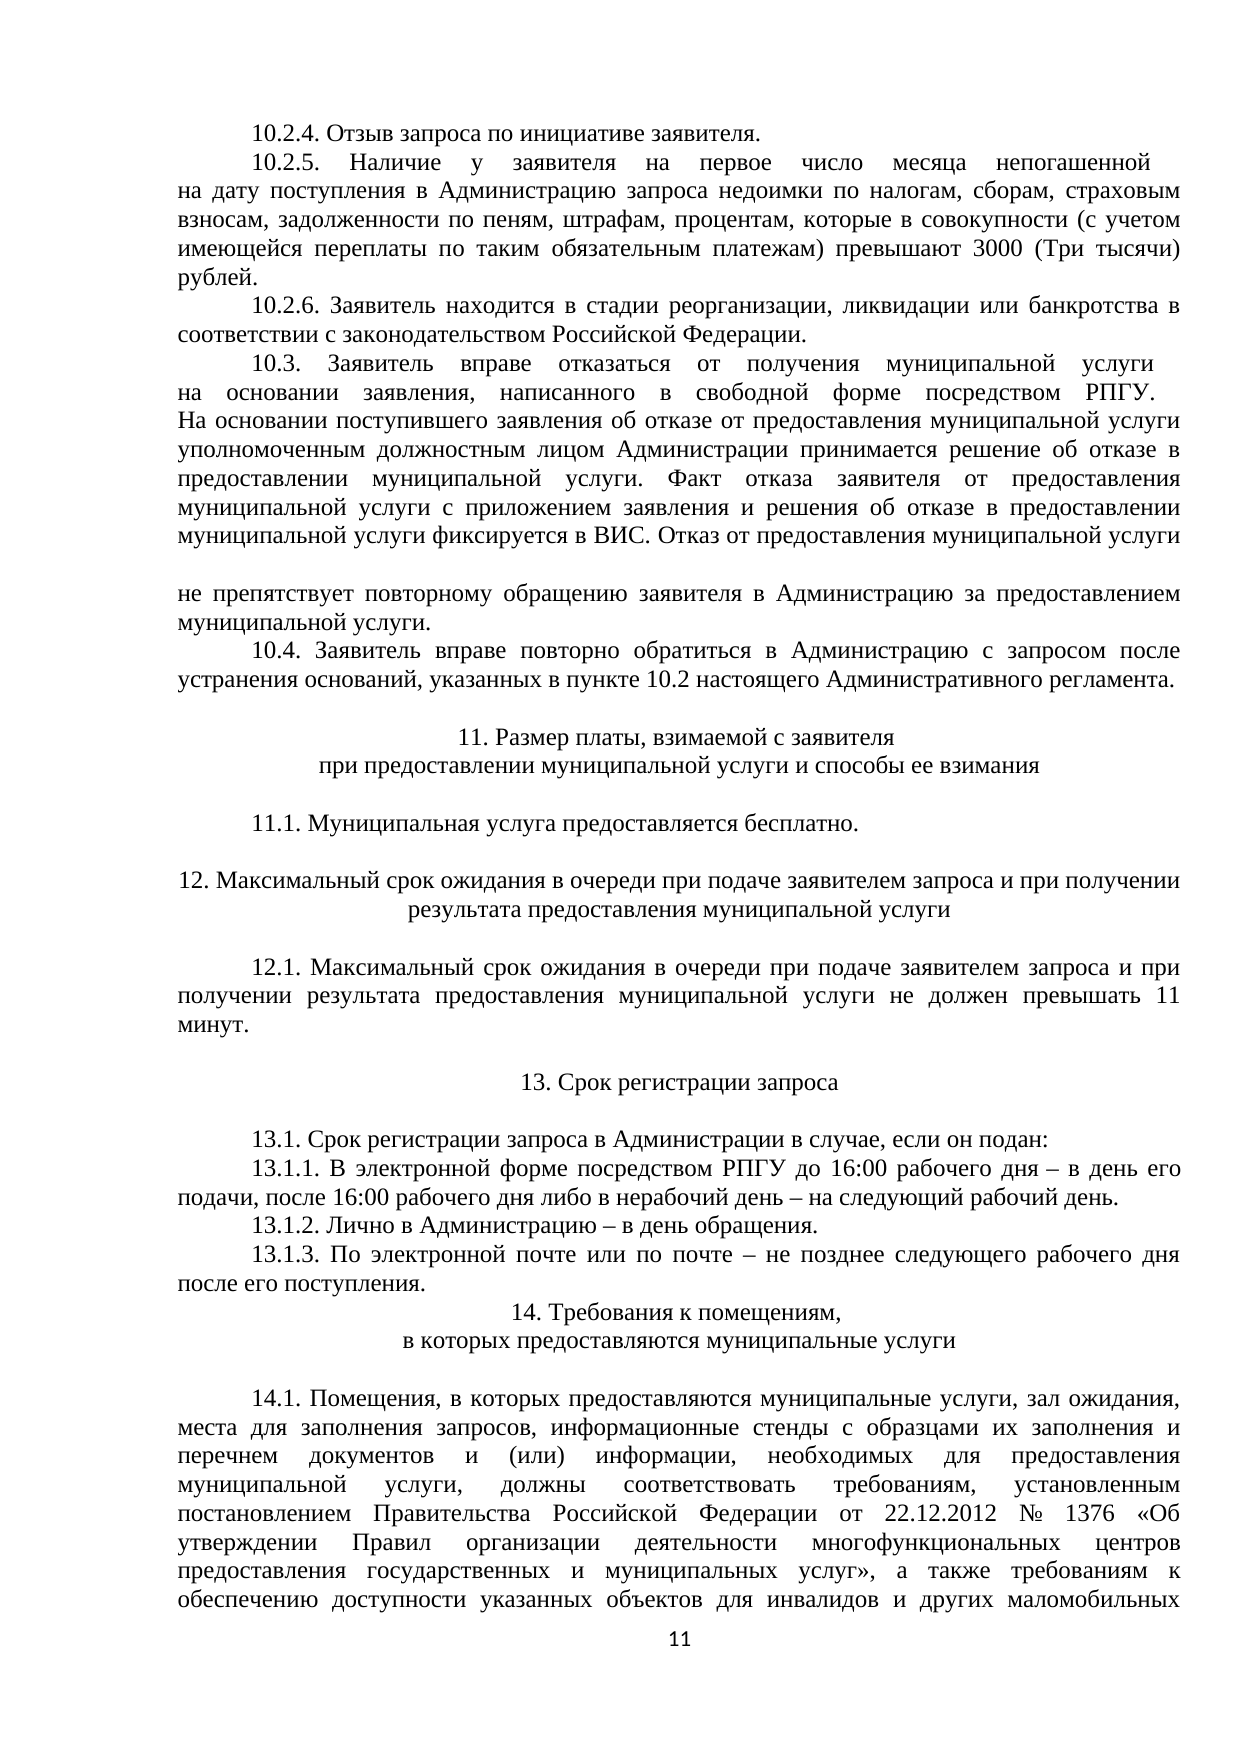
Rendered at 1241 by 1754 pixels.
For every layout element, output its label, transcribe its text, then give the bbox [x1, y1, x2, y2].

list 10.4. Заявитель вправе повторно обратиться в Администрацию с запросом после устранения оснований, указанных в пункте 10.2 настоящего Административного регламента. [177, 636, 1181, 693]
text 12. Максимальный срок ожидания в очереди при подаче заявителем запроса и при получении результата предоставления муниципальной услуги [177, 866, 1181, 923]
list 10.3. Заявитель вправе отказаться от получения муниципальной услуги на основании заявления, написанного в свободной форме посредством РПГУ. На основании поступившего заявления об отказе от предоставления муниципальной услуги уполномоченным должностным лицом Администрации принимается решение об отказе в предоставлении муниципальной услуги. Факт отказа заявителя от предоставления муниципальной услуги с приложением заявления и решения об отказе в предоставлении муниципальной услуги фиксируется в ВИС. Отказ от предоставления муниципальной услуги не препятствует повторному обращению заявителя в Администрацию за предоставлением муниципальной услуги. [177, 348, 1181, 636]
text 14. Требования к помещениям, в которых предоставляются муниципальные услуги [177, 1297, 1181, 1354]
list 13.1. Срок регистрации запроса в Администрации в случае, если он подан: [177, 1124, 1181, 1153]
list 10.2.4. Отзыв запроса по инициативе заявителя. [177, 118, 1181, 147]
list 11.1. Муниципальная услуга предоставляется бесплатно. [177, 808, 1181, 837]
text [177, 1383, 1181, 1613]
list 13.1.3. По электронной почте или по почте – не позднее следующего рабочего дня после его поступления. [177, 1239, 1181, 1297]
list 13.1.1. В электронной форме посредством РПГУ до 16:00 рабочего дня – в день его подачи, после 16:00 рабочего дня либо в нерабочий день – на следующий рабочий день. [177, 1153, 1181, 1211]
list 10.2.6. Заявитель находится в стадии реорганизации, ликвидации или банкротства в соответствии с законодательством Российской Федерации. [177, 291, 1181, 348]
subtitle 11. Размер платы, взимаемой с заявителя при предоставлении муниципальной услуги и способы ее взимания [177, 722, 1181, 779]
list 10.2.5. Наличие у заявителя на первое число месяца непогашенной на дату поступления в Администрацию запроса недоимки по налогам, сборам, страховым взносам, задолженности по пеням, штрафам, процентам, которые в совокупности (с учетом имеющейся переплаты по таким обязательным платежам) превышают 3000 (Три тысячи) рублей. [177, 147, 1181, 291]
list 13.1.2. Лично в Администрацию – в день обращения. [177, 1211, 1181, 1239]
text 12.1. Максимальный срок ожидания в очереди при подаче заявителем запроса и при получении результата предоставления муниципальной услуги не должен превышать 11 минут. [177, 952, 1181, 1038]
subtitle 13. Срок регистрации запроса [177, 1067, 1181, 1096]
